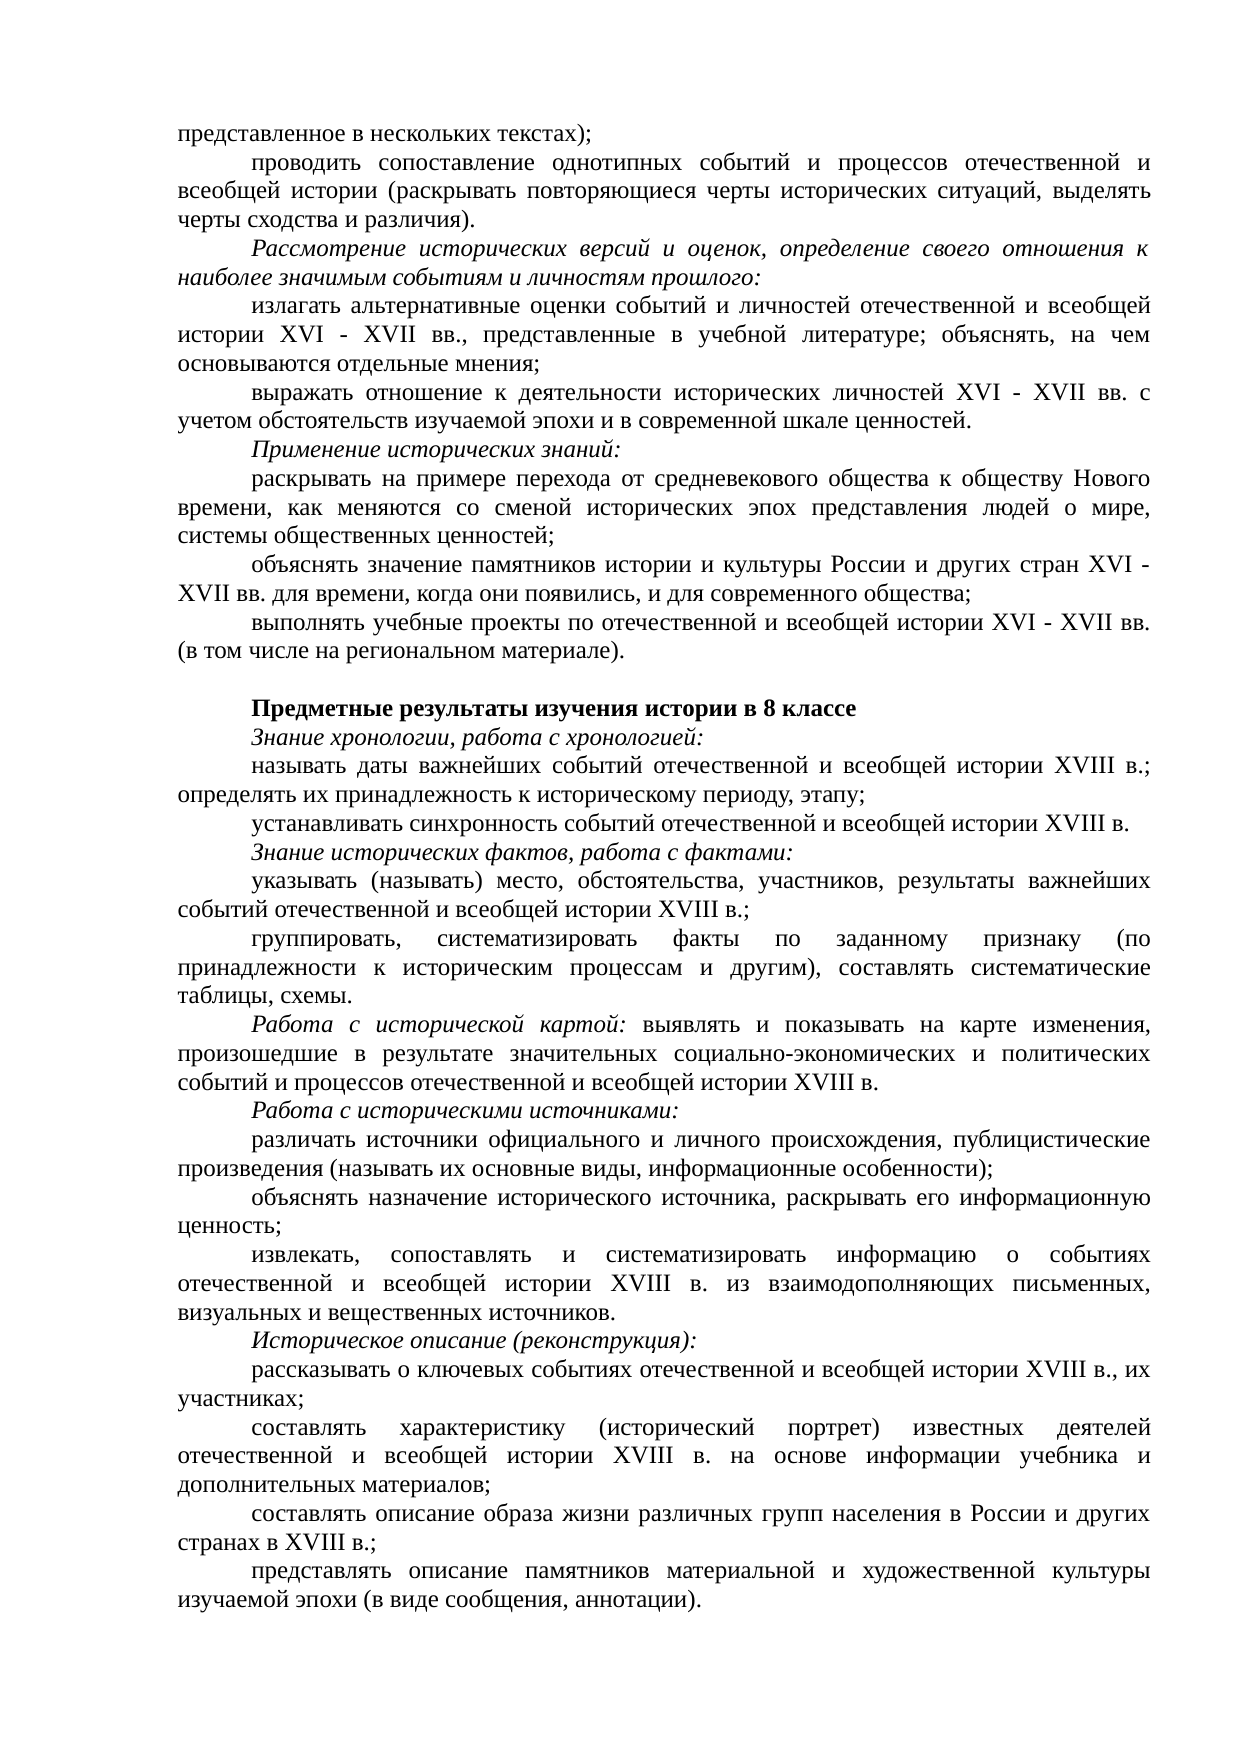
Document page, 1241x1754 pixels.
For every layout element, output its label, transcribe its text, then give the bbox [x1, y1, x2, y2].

text различать источники официального и личного происхождения, публицистические произведения (называть их основные виды, информационные особенности); [177, 1124, 1152, 1182]
text раскрывать на примере перехода от средневекового общества к обществу Нового времени, как меняются со сменой исторических эпох представления людей о мире, системы общественных ценностей; [177, 463, 1152, 549]
text устанавливать синхронность событий отечественной и всеобщей истории XVIII в. [177, 808, 1152, 837]
text объяснять значение памятников истории и культуры России и других стран XVI - XVII вв. для времени, когда они появились, и для современного общества; [177, 549, 1152, 607]
text Предметные результаты изучения истории в 8 классе [177, 693, 1152, 722]
text объяснять назначение исторического источника, раскрывать его информационную ценность; [177, 1182, 1152, 1239]
text Знание хронологии, работа с хронологией: [177, 722, 1152, 751]
text проводить сопоставление однотипных событий и процессов отечественной и всеобщей истории (раскрывать повторяющиеся черты исторических ситуаций, выделять черты сходства и различия). [177, 147, 1152, 233]
text Работа с исторической картой: выявлять и показывать на карте изменения, произошедшие в результате значительных социально-экономических и политических событий и процессов отечественной и всеобщей истории XVIII в. [177, 1009, 1152, 1096]
text составлять характеристику (исторический портрет) известных деятелей отечественной и всеобщей истории XVIII в. на основе информации учебника и дополнительных материалов; [177, 1412, 1152, 1498]
text Историческое описание (реконструкция): [177, 1326, 1152, 1354]
text Работа с историческими источниками: [177, 1096, 1152, 1124]
text представлять описание памятников материальной и художественной культуры изучаемой эпохи (в виде сообщения, аннотации). [177, 1556, 1152, 1613]
text Применение исторических знаний: [177, 434, 1152, 463]
text выполнять учебные проекты по отечественной и всеобщей истории XVI - XVII вв. (в том числе на региональном материале). [177, 607, 1152, 664]
text извлекать, сопоставлять и систематизировать информацию о событиях отечественной и всеобщей истории XVIII в. из взаимодополняющих письменных, визуальных и вещественных источников. [177, 1239, 1152, 1326]
text излагать альтернативные оценки событий и личностей отечественной и всеобщей истории XVI - XVII вв., представленные в учебной литературе; объяснять, на чем основываются отдельные мнения; [177, 291, 1152, 377]
text группировать, систематизировать факты по заданному признаку (по принадлежности к историческим процессам и другим), составлять систематические таблицы, схемы. [177, 923, 1152, 1009]
text Знание исторических фактов, работа с фактами: [177, 837, 1152, 866]
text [177, 118, 1152, 147]
text рассказывать о ключевых событиях отечественной и всеобщей истории XVIII в., их участниках; [177, 1354, 1152, 1412]
text указывать (называть) место, обстоятельства, участников, результаты важнейших событий отечественной и всеобщей истории XVIII в.; [177, 866, 1152, 923]
text составлять описание образа жизни различных групп населения в России и других странах в XVIII в.; [177, 1498, 1152, 1556]
text называть даты важнейших событий отечественной и всеобщей истории XVIII в.; определять их принадлежность к историческому периоду, этапу; [177, 751, 1152, 808]
text Рассмотрение исторических версий и оценок, определение своего отношения к наиболее значимым событиям и личностям прошлого: [177, 233, 1152, 291]
text выражать отношение к деятельности исторических личностей XVI - XVII вв. с учетом обстоятельств изучаемой эпохи и в современной шкале ценностей. [177, 377, 1152, 434]
